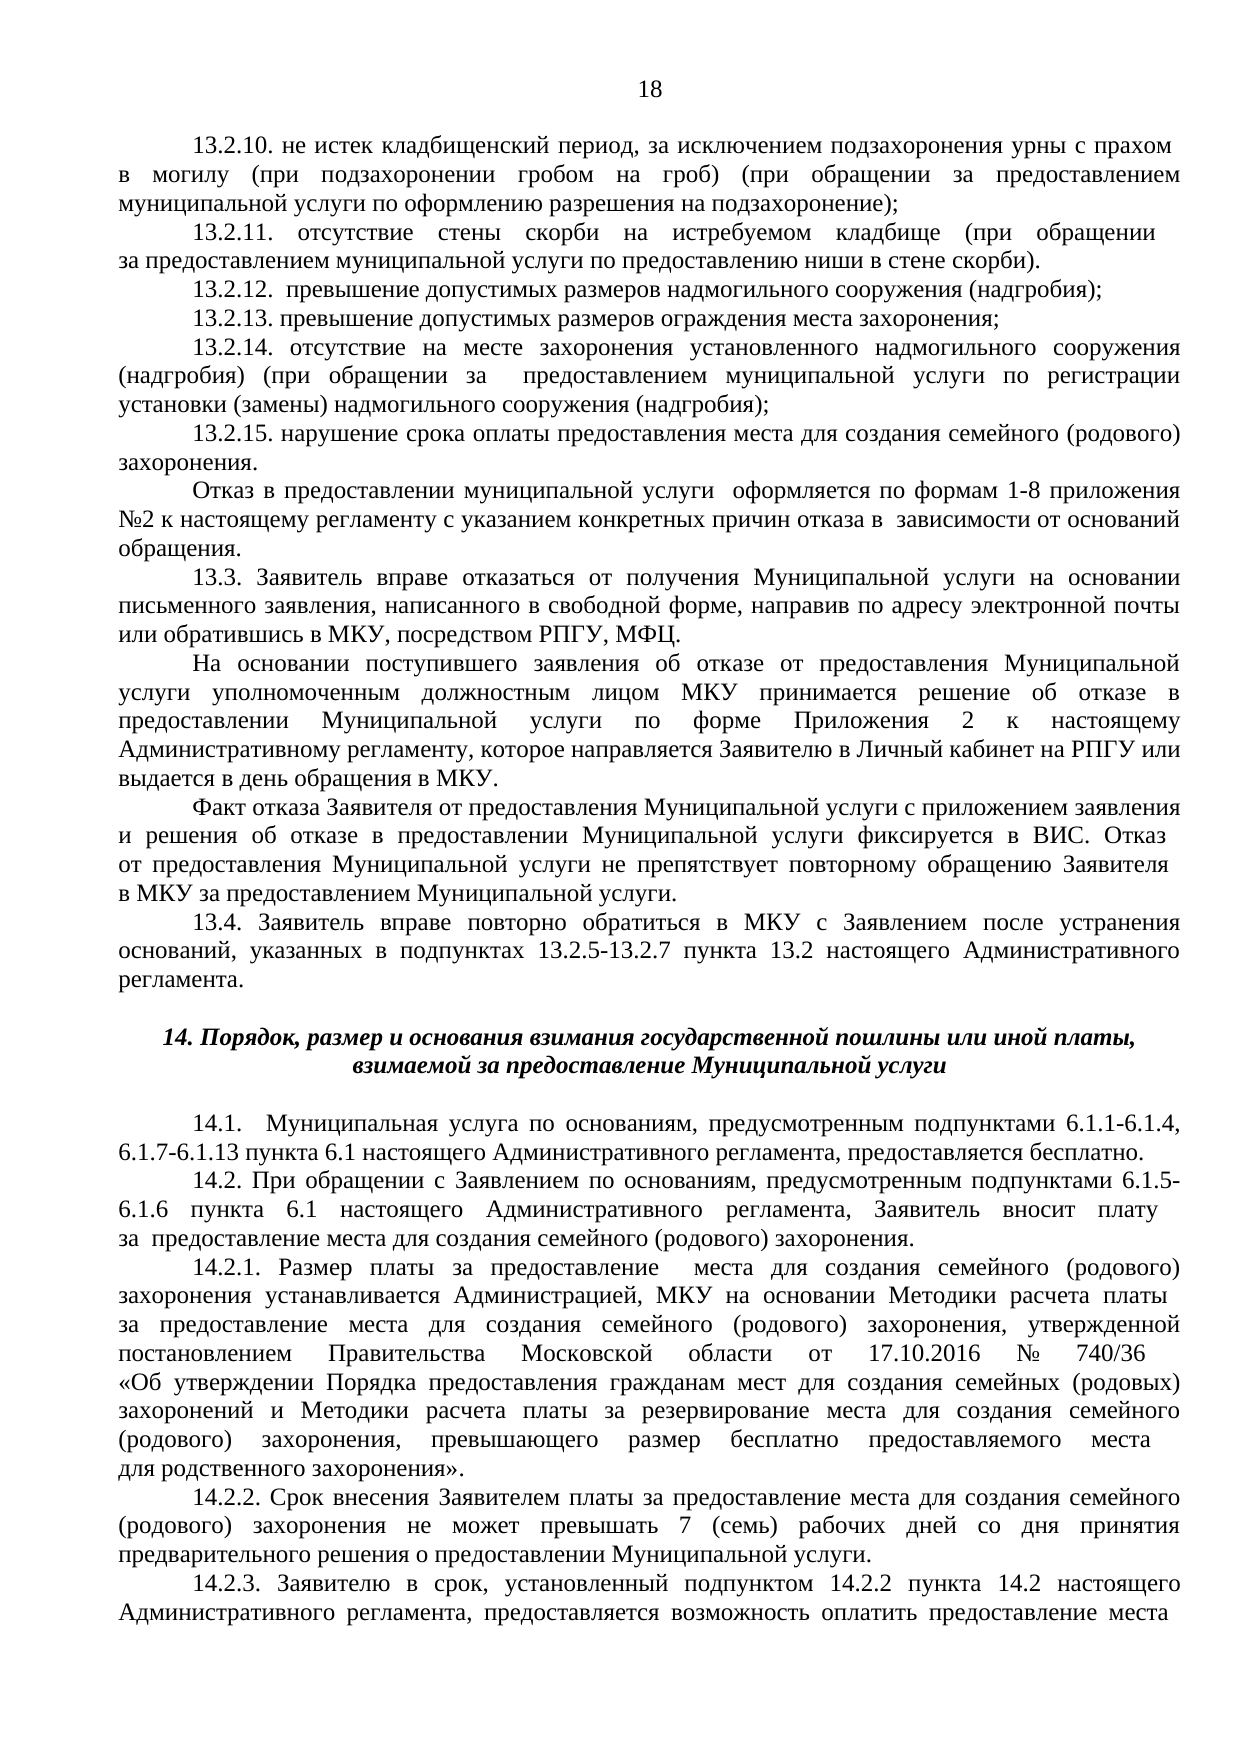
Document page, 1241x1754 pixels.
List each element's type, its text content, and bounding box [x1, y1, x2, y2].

text 14.2.2. Срок внесения Заявителем платы за предоставление места для создания семейного (родового) захоронения не может превышать 7 (семь) рабочих дней со дня принятия предварительного решения о предоставлении Муниципальной услуги. [118, 1482, 1181, 1568]
list 13.4. Заявитель вправе повторно обратиться в МКУ с Заявлением после устранения оснований, указанных в подпунктах 13.2.5-13.2.7 пункта 13.2 настоящего Административного регламента. [118, 907, 1181, 993]
text 13.2.11. отсутствие стены скорби на истребуемом кладбище (при обращении за предоставлением муниципальной услуги по предоставлению ниши в стене скорби). [118, 217, 1181, 274]
text 13.2.14. отсутствие на месте захоронения установленного надмогильного сооружения (надгробия) (при обращении за предоставлением муниципальной услуги по регистрации установки (замены) надмогильного сооружения (надгробия); [118, 332, 1181, 418]
text 13.2.15. нарушение срока оплаты предоставления места для создания семейного (родового) захоронения. [118, 418, 1181, 476]
list 13.3. Заявитель вправе отказаться от получения Муниципальной услуги на основании письменного заявления, написанного в свободной форме, направив по адресу электронной почты или обратившись в МКУ, посредством РПГУ, МФЦ. [118, 562, 1181, 648]
list На основании поступившего заявления об отказе от предоставления Муниципальной услуги уполномоченным должностным лицом МКУ принимается решение об отказе в предоставлении Муниципальной услуги по форме Приложения 2 к настоящему Административному регламенту, которое направляется Заявителю в Личный кабинет на РПГУ или выдается в день обращения в МКУ. [118, 648, 1181, 792]
text 14. Порядок, размер и основания взимания государственной пошлины или иной платы, взимаемой за предоставление Муниципальной услуги [118, 1022, 1181, 1079]
text 13.2.10. не истек кладбищенский период, за исключением подзахоронения урны с прахом в могилу (при подзахоронении гробом на гроб) (при обращении за предоставлением муниципальной услуги по оформлению разрешения на подзахоронение); [118, 131, 1181, 217]
text 13.2.12. превышение допустимых размеров надмогильного сооружения (надгробия); [118, 274, 1181, 303]
list Факт отказа Заявителя от предоставления Муниципальной услуги с приложением заявления и решения об отказе в предоставлении Муниципальной услуги фиксируется в ВИС. Отказ от предоставления Муниципальной услуги не препятствует повторному обращению Заявителя в МКУ за предоставлением Муниципальной услуги. [118, 792, 1181, 907]
text 13.2.13. превышение допустимых размеров ограждения места захоронения; [118, 303, 1181, 332]
text 14.2. При обращении с Заявлением по основаниям, предусмотренным подпунктами 6.1.5-6.1.6 пункта 6.1 настоящего Административного регламента, Заявитель вносит плату за предоставление места для создания семейного (родового) захоронения. [118, 1194, 1181, 1252]
text 14.2.1. Размер платы за предоставление места для создания семейного (родового) захоронения устанавливается Администрацией, МКУ на основании Методики расчета платы за предоставление места для создания семейного (родового) захоронения, утвержденной постановлением Правительства Московской области от 17.10.2016 № 740/36 «Об утверждении Порядка предоставления гражданам мест для создания семейных (родовых) захоронений и Методики расчета платы за резервирование места для создания семейного (родового) захоронения, превышающего размер бесплатно предоставляемого места для родственного захоронения». [118, 1252, 1181, 1482]
text Отказ в предоставлении муниципальной услуги оформляется по формам 1-8 приложения №2 к настоящему регламенту с указанием конкретных причин отказа в зависимости от оснований обращения. [118, 476, 1181, 562]
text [118, 1568, 1181, 1626]
text 14.1. Муниципальная услуга по основаниям, предусмотренным подпунктами 6.1.1-6.1.4, 6.1.7-6.1.13 пункта 6.1 настоящего Административного регламента, предоставляется бесплатно. [118, 1108, 1181, 1166]
